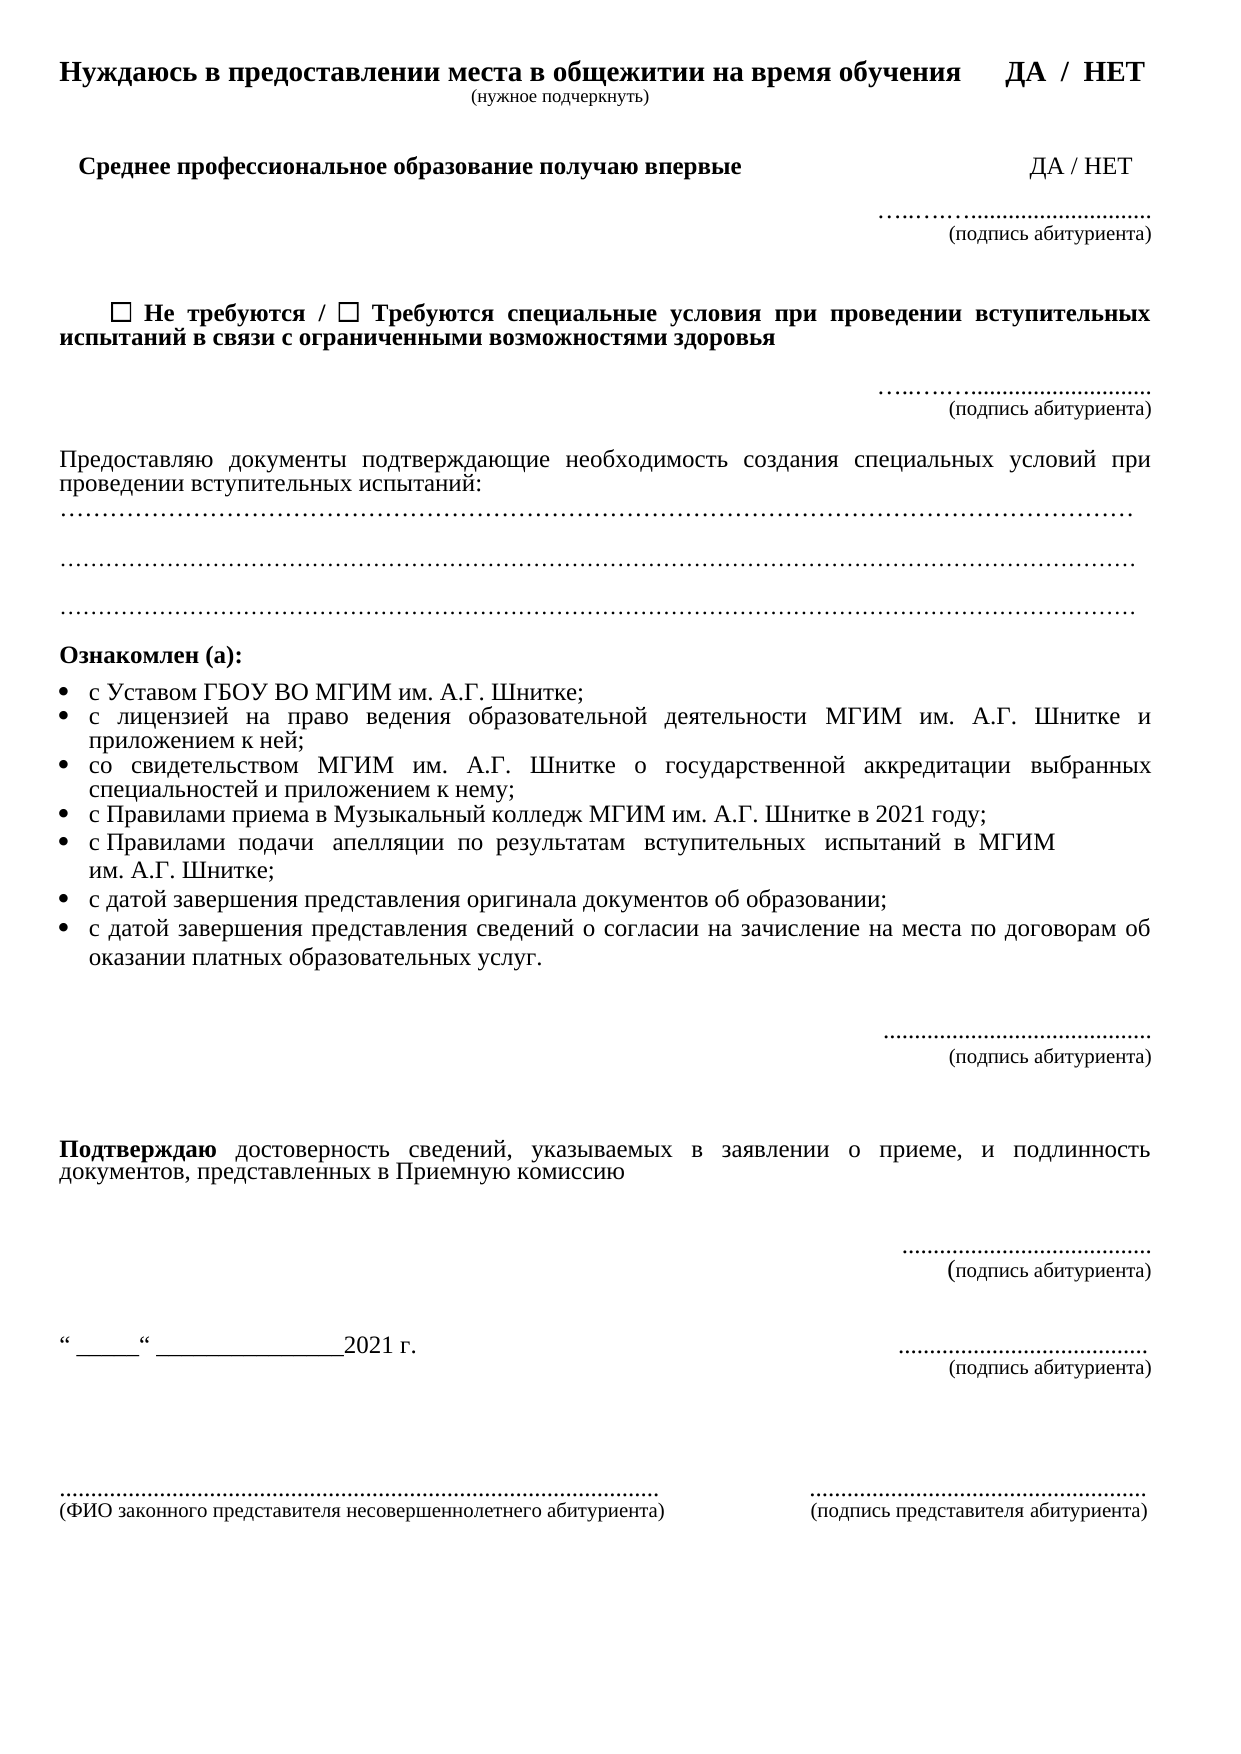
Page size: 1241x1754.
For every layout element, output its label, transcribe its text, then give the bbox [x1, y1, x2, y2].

text (подпись абитуриента) [59, 1358, 1152, 1379]
text Среднее профессиональное образование получаю впервые ДА / НЕТ [59, 154, 1152, 179]
text Предоставляю документы подтверждающие необходимость создания специальных условий при проведении вступительных испытаний: [59, 448, 1152, 497]
text (ФИО законного представителя несовершеннолетнего абитуриента) (подпись представителя абитуриента) [59, 1501, 1152, 1521]
text ........................................... [59, 1019, 1152, 1044]
text “ _____“ _______________2021 г. ........................................ [59, 1334, 1152, 1358]
text (нужное подчеркнуть) [59, 88, 1152, 106]
list с датой завершения представления оригинала документов об образовании; [59, 884, 1152, 913]
text Ознакомлен (а): [59, 643, 1152, 668]
text …..….…............................. [59, 375, 1152, 399]
text Подтверждаю достоверность сведений, указываемых в заявлении о приеме, и подлинность документов, представленных в Приемную комиссию [59, 1139, 1152, 1185]
list с Уставом ГБОУ ВО МГИМ им. А.Г. Шнитке; [59, 680, 1152, 705]
text (подпись абитуриента) [59, 1258, 1152, 1282]
text ........................................ [59, 1233, 1152, 1258]
list с лицензией на право ведения образовательной деятельности МГИМ им. А.Г. Шнитке и приложением к ней; [59, 705, 1152, 754]
text Нуждаюсь в предоставлении места в общежитии на время обучения ДА / НЕТ [59, 59, 1152, 88]
text (подпись абитуриента) [59, 399, 1152, 420]
text (подпись абитуриента) [59, 224, 1152, 244]
text ………………………………………………………………………………………………………………… [59, 497, 1152, 522]
list с Правилами подачи апелляции по результатам вступительных испытаний в МГИМ [59, 827, 1152, 856]
list с Правилами приема в Музыкальный колледж МГИМ им. А.Г. Шнитке в 2021 году; [59, 802, 1152, 827]
text …..….…............................. [59, 199, 1152, 224]
text ................................................................................................ ...................................................... [59, 1477, 1152, 1501]
text …………………………………………………………………………………………………………………………… [59, 597, 1152, 619]
text (подпись абитуриента) [59, 1044, 1152, 1068]
list с датой завершения представления сведений о согласии на зачисление на места по договорам об оказании платных образовательных услуг. [59, 913, 1152, 971]
picture [111, 302, 132, 322]
text …………………………………………………………………………………………………………………………… [59, 548, 1152, 570]
picture [338, 302, 359, 322]
list со свидетельством МГИМ им. А.Г. Шнитке о государственной аккредитации выбранных специальностей и приложением к нему; [59, 754, 1152, 802]
text Не требуются / Требуются специальные условия при проведении вступительных испытаний в связи с ограниченными возможностями здоровья [59, 302, 1152, 351]
text им. А.Г. Шнитке; [89, 856, 1152, 884]
